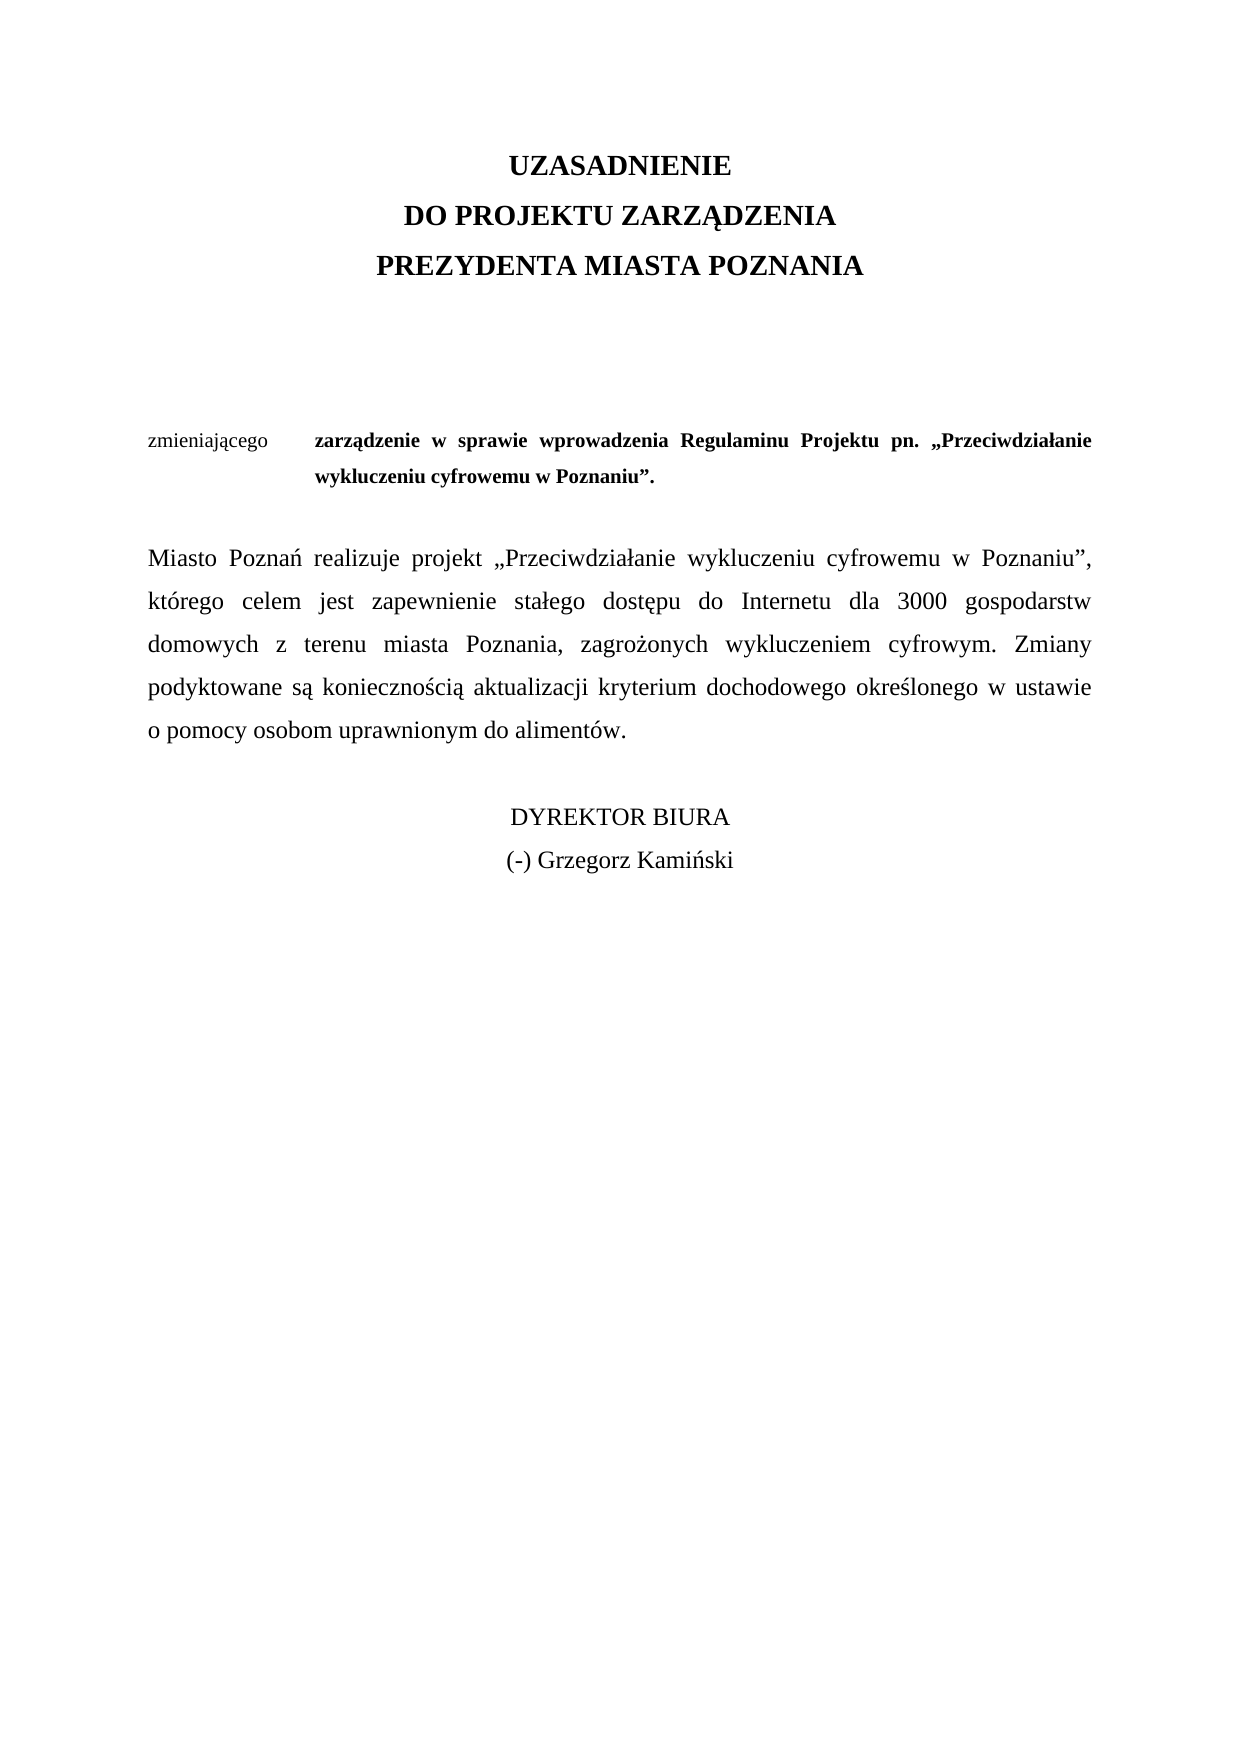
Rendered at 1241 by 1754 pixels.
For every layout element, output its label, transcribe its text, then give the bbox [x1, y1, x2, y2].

subtitle DO PROJEKTU ZARZĄDZENIA [148, 198, 1093, 231]
subtitle UZASADNIENIE [148, 148, 1093, 181]
text (-) Grzegorz Kamiński [148, 845, 1093, 874]
table_header zmieniającego [136, 428, 303, 500]
subtitle PREZYDENTA MIASTA POZNANIA [148, 248, 1093, 282]
text Miasto Poznań realizuje projekt „Przeciwdziałanie wykluczeniu cyfrowemu w Poznaniu”, którego celem jest zapewnienie stałego dostępu do Internetu dla 3000 gospodarstw domowych z terenu miasta Poznania, zagrożonych wykluczeniem cyfrowym. Zmiany podyktowane są koniecznością aktualizacji kryterium dochodowego określonego w ustawie o pomocy osobom uprawnionym do alimentów. [148, 543, 1093, 744]
table_header zarządzenie w sprawie wprowadzenia Regulaminu Projektu pn. „Przeciwdziałanie wykluczeniu cyfrowemu w Poznaniu”. [303, 428, 1104, 500]
text DYREKTOR BIURA [148, 802, 1093, 831]
